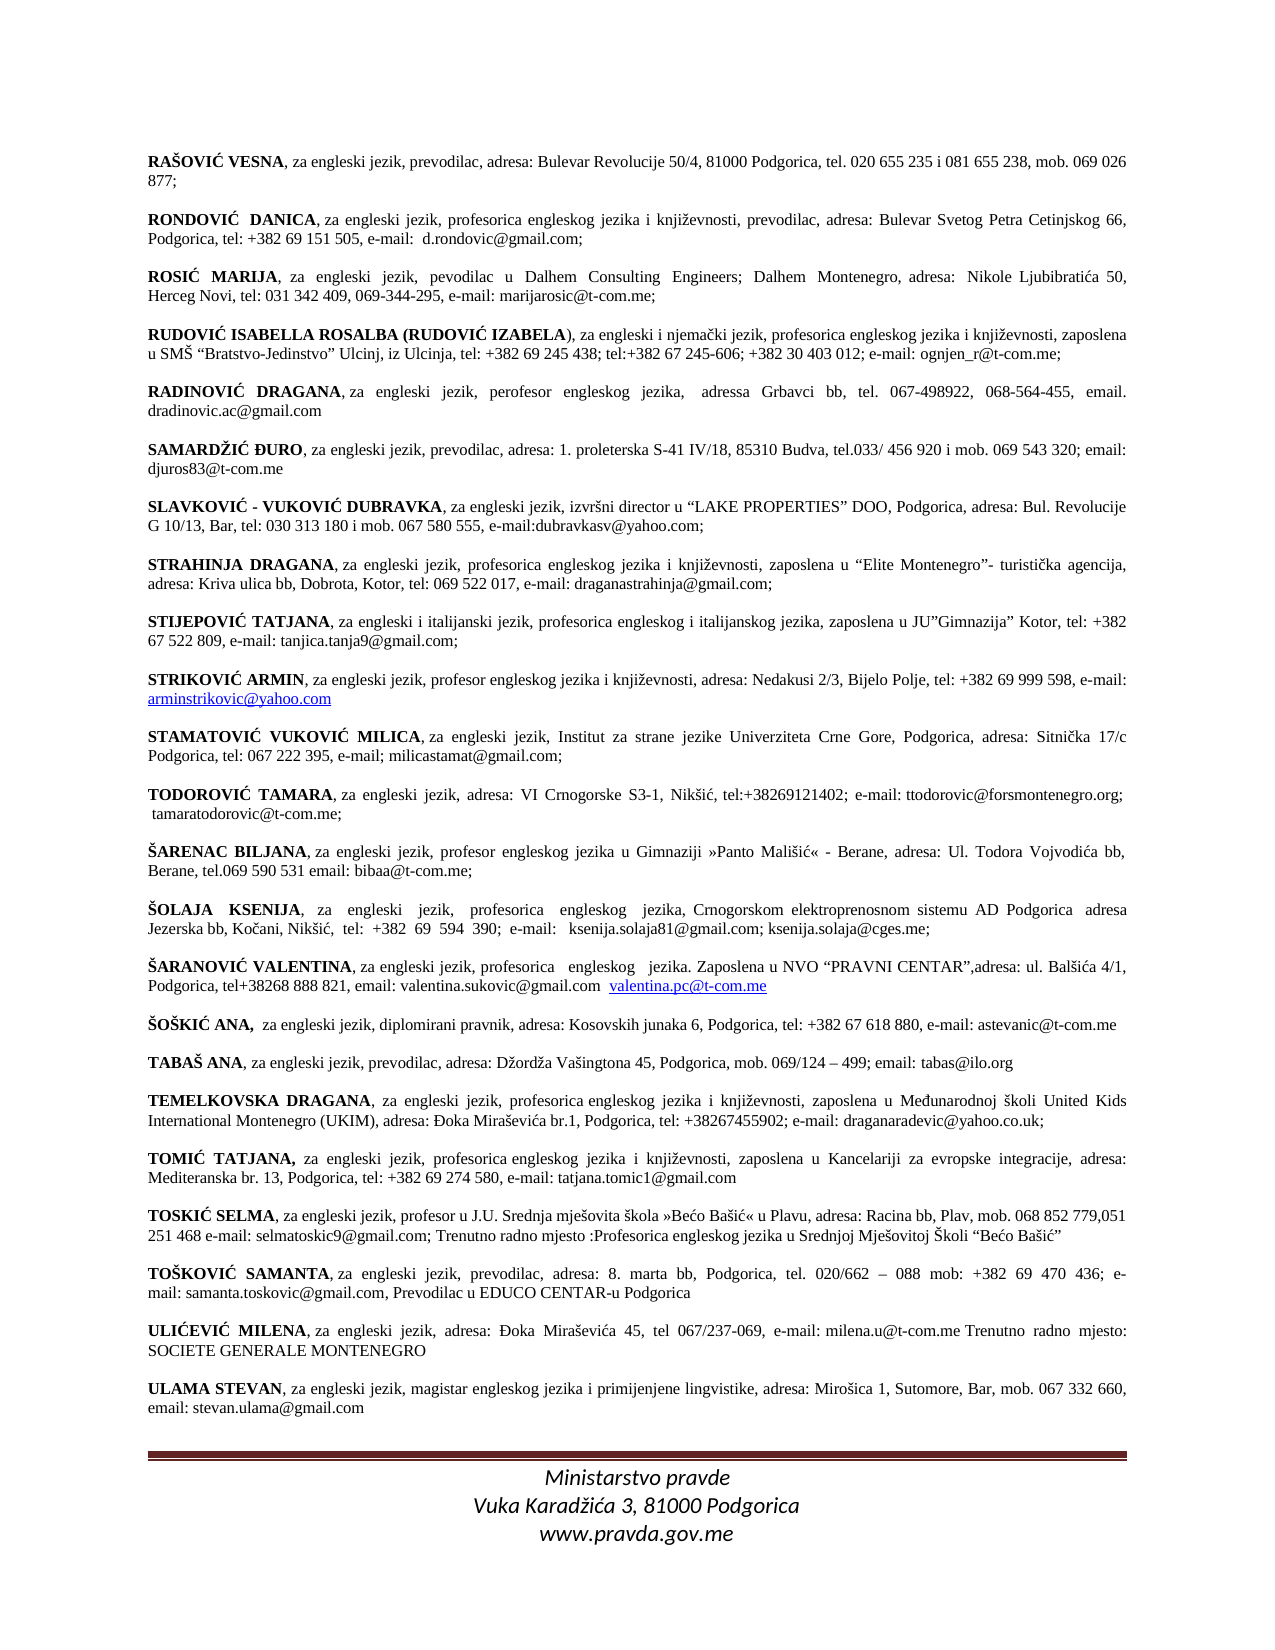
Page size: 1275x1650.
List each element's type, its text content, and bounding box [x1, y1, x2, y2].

text TODOROVIĆ TAMARA, za engleski jezik, adresa: VI Crnogorske S3-1, Nikšić, tel:+38269121402; e-mail: ttodorovic@forsmontenegro.org; tamaratodorovic@t-com.me; [148, 784, 1127, 823]
text ROSIĆ MARIJA, za engleski jezik, pevodilac u Dalhem Consulting Engineers; Dalhem Montenegro, adresa: Nikole Ljubibratića 50, Herceg Novi, tel: 031 342 409, 069-344-295, e-mail: marijarosic@t-com.me; [148, 267, 1127, 305]
text RAŠOVIĆ VESNA, za engleski jezik, prevodilac, adresa: Bulevar Revolucije 50/4, 81000 Podgorica, tel. 020 655 235 i 081 655 238, mob. 069 026 877; [148, 152, 1127, 190]
text ŠARANOVIĆ VALENTINA, za engleski jezik, profesorica engleskog jezika. Zaposlena u NVO “PRAVNI CENTAR”,adresa: ul. Balšića 4/1, Podgorica, tel+38268 888 821, email: valentina.sukovic@gmail.com valentina.pc@t-com.me [148, 957, 1127, 995]
text STIJEPOVIĆ TATJANA, za engleski i italijanski jezik, profesorica engleskog i italijanskog jezika, zaposlena u JU”Gimnazija” Kotor, tel: +382 67 522 809, e-mail: tanjica.tanja9@gmail.com; [148, 612, 1127, 650]
text RADINOVIĆ DRAGANA, za engleski jezik, perofesor engleskog jezika, adressa Grbavci bb, tel. 067-498922, 068-564-455, email. dradinovic.ac@gmail.com [148, 382, 1127, 420]
text STAMATOVIĆ VUKOVIĆ MILICA, za engleski jezik, Institut za strane jezike Univerziteta Crne Gore, Podgorica, adresa: Sitnička 17/c Podgorica, tel: 067 222 395, e-mail; milicastamat@gmail.com; [148, 727, 1127, 765]
text SLAVKOVIĆ - VUKOVIĆ DUBRAVKA, za engleski jezik, izvršni director u “LAKE PROPERTIES” DOO, Podgorica, adresa: Bul. Revolucije G 10/13, Bar, tel: 030 313 180 i mob. 067 580 555, e-mail:dubravkasv@yahoo.com; [148, 497, 1127, 535]
text STRAHINJA DRAGANA, za engleski jezik, profesorica engleskog jezika i književnosti, zaposlena u “Elite Montenegro”- turistička agencija, adresa: Kriva ulica bb, Dobrota, Kotor, tel: 069 522 017, e-mail: draganastrahinja@gmail.com; [148, 554, 1127, 593]
text ULIĆEVIĆ MILENA, za engleski jezik, adresa: Đoka Miraševića 45, tel 067/237-069, e-mail: milena.u@t-com.me Trenutno radno mjesto: SOCIETE GENERALE MONTENEGRO [148, 1321, 1127, 1359]
text ŠOŠKIĆ ANA, za engleski jezik, diplomirani pravnik, adresa: Kosovskih junaka 6, Podgorica, tel: +382 67 618 880, e-mail: astevanic@t-com.me [148, 1014, 1127, 1034]
text ŠOLAJA KSENIJA, za engleski jezik, profesorica engleskog jezika, Crnogorskom elektroprenosnom sistemu AD Podgorica adresa Jezerska bb, Kočani, Nikšić, tel: +382 69 594 390; e-mail: ksenija.solaja81@gmail.com; ksenija.solaja@cges.me; [148, 899, 1127, 938]
text STRIKOVIĆ ARMIN, za engleski jezik, profesor engleskog jezika i književnosti, adresa: Nedakusi 2/3, Bijelo Polje, tel: +382 69 999 598, e-mail: arminstrikovic@yahoo.com [148, 669, 1127, 708]
text ŠARENAC BILJANA, za engleski jezik, profesor engleskog jezika u Gimnaziji »Panto Mališić« - Berane, adresa: Ul. Todora Vojvodića bb, Berane, tel.069 590 531 email: bibaa@t-com.me; [148, 842, 1127, 880]
text RUDOVIĆ ISABELLA ROSALBA (RUDOVIĆ IZABELA), za engleski i njemački jezik, profesorica engleskog jezika i književnosti, zaposlena u SMŠ “Bratstvo-Jedinstvo” Ulcinj, iz Ulcinja, tel: +382 69 245 438; tel:+382 67 245-606; +382 30 403 012; e-mail: ognjen_r@t-com.me; [148, 324, 1127, 363]
text TOŠKOVIĆ SAMANTA, za engleski jezik, prevodilac, adresa: 8. marta bb, Podgorica, tel. 020/662 – 088 mob: +382 69 470 436; e-mail: samanta.toskovic@gmail.com, Prevodilac u EDUCO CENTAR-u Podgorica [148, 1264, 1127, 1302]
text ULAMA STEVAN, za engleski jezik, magistar engleskog jezika i primijenjene lingvistike, adresa: Mirošica 1, Sutomore, Bar, mob. 067 332 660, email: stevan.ulama@gmail.com [148, 1379, 1127, 1417]
text TOMIĆ TATJANA, za engleski jezik, profesorica engleskog jezika i književnosti, zaposlena u Kancelariji za evropske integracije, adresa: Mediteranska br. 13, Podgorica, tel: +382 69 274 580, e-mail: tatjana.tomic1@gmail.com [148, 1149, 1127, 1187]
text TOSKIĆ SELMA, za engleski jezik, profesor u J.U. Srednja mješovita škola »Bećo Bašić« u Plavu, adresa: Racina bb, Plav, mob. 068 852 779,051 251 468 e-mail: selmatoskic9@gmail.com; Trenutno radno mjesto :Profesorica engleskog jezika u Srednjoj Mješovitoj Školi “Bećo Bašić” [148, 1206, 1127, 1244]
text RONDOVIĆ DANICA, za engleski jezik, profesorica engleskog jezika i književnosti, prevodilac, adresa: Bulevar Svetog Petra Cetinjskog 66, Podgorica, tel: +382 69 151 505, e-mail: d.rondovic@gmail.com; [148, 209, 1127, 248]
text TEMELKOVSKA DRAGANA, za engleski jezik, profesorica engleskog jezika i književnosti, zaposlena u Međunarodnoj školi United Kids International Montenegro (UKIM), adresa: Đoka Miraševića br.1, Podgorica, tel: +38267455902; e-mail: draganaradevic@yahoo.co.uk; [148, 1091, 1127, 1129]
text TABAŠ ANA, za engleski jezik, prevodilac, adresa: Džordža Vašingtona 45, Podgorica, mob. 069/124 – 499; email: tabas@ilo.org [148, 1053, 1127, 1072]
text SAMARDŽIĆ ĐURO, za engleski jezik, prevodilac, adresa: 1. proleterska S-41 IV/18, 85310 Budva, tel.033/ 456 920 i mob. 069 543 320; email: djuros83@t-com.me [148, 439, 1127, 478]
